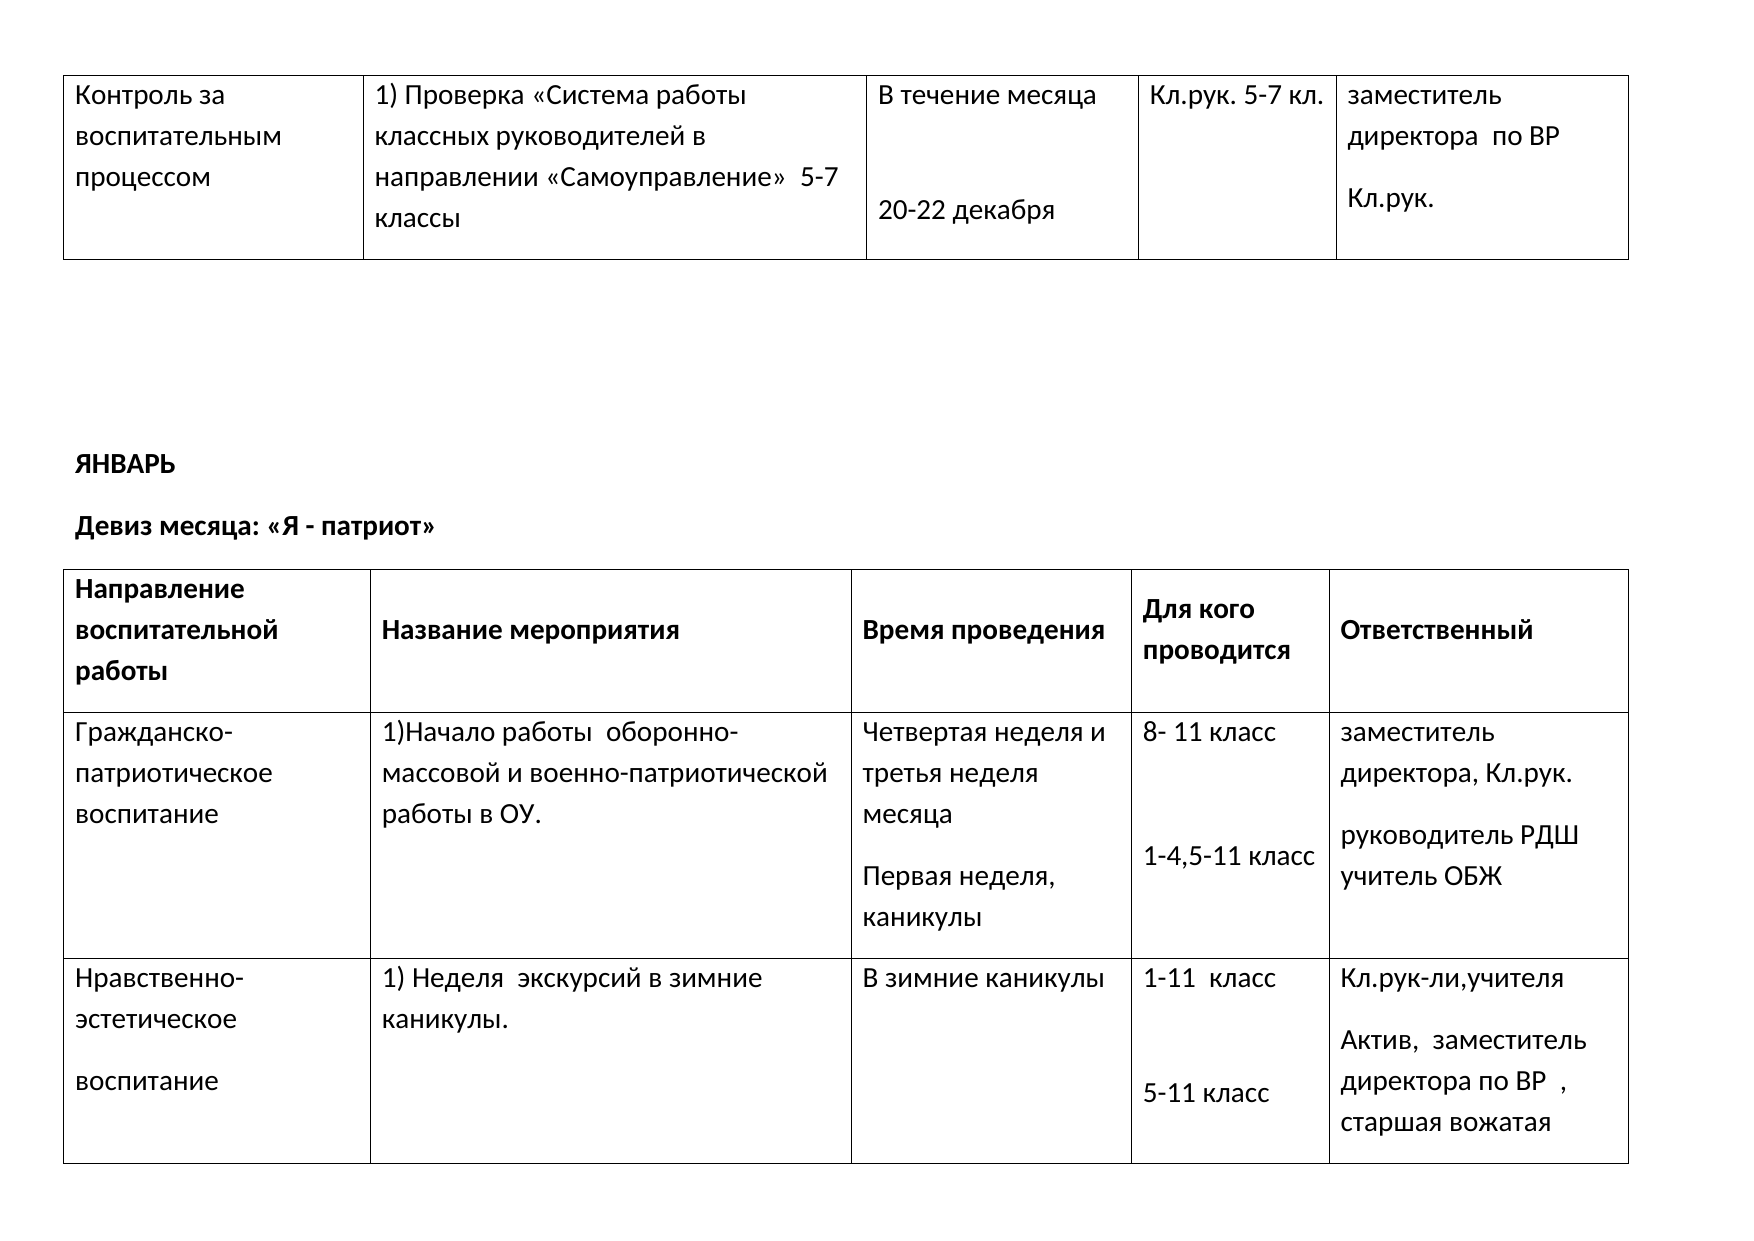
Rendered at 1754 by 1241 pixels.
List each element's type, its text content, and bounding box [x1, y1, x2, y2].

table_header Время проведения [852, 570, 1131, 712]
table_header Ответственный [1330, 570, 1628, 712]
table_header Направление воспитательной работы [64, 570, 370, 712]
table_header Название мероприятия [371, 570, 851, 712]
table_cell 8- 11 класс 1-4,5-11 класс [1132, 713, 1329, 958]
text Девиз месяца: «Я - патриот» [75, 507, 1679, 543]
table_cell 1) Проверка «Система работы классных руководителей в направлении «Самоуправление» 5-7 классы [364, 76, 866, 259]
table_cell Нравственно-эстетическое воспитание [64, 959, 370, 1163]
table_cell заместитель директора, Кл.рук. руководитель РДШ учитель ОБЖ [1330, 713, 1628, 958]
table_cell Контроль за воспитательным процессом [64, 76, 363, 259]
table_cell Кл.рук-ли,учителя Актив, заместитель директора по ВР , старшая вожатая [1330, 959, 1628, 1163]
table_cell Четвертая неделя и третья неделя месяца Первая неделя, каникулы [852, 713, 1131, 958]
table_header Для кого проводится [1132, 570, 1329, 712]
table_cell В течение месяца 20-22 декабря [867, 76, 1138, 259]
table_cell 1-11 класс 5-11 класс [1132, 959, 1329, 1163]
text ЯНВАРЬ [75, 446, 1679, 481]
table_cell заместитель директора по ВР Кл.рук. [1337, 76, 1628, 259]
table_cell Кл.рук. 5-7 кл. [1139, 76, 1336, 259]
table_cell 1)Начало работы оборонно-массовой и военно-патриотической работы в ОУ. [371, 713, 851, 958]
table_cell Гражданско-патриотическое воспитание [64, 713, 370, 958]
table_cell 1) Неделя экскурсий в зимние каникулы. [371, 959, 851, 1163]
table_cell В зимние каникулы [852, 959, 1131, 1163]
